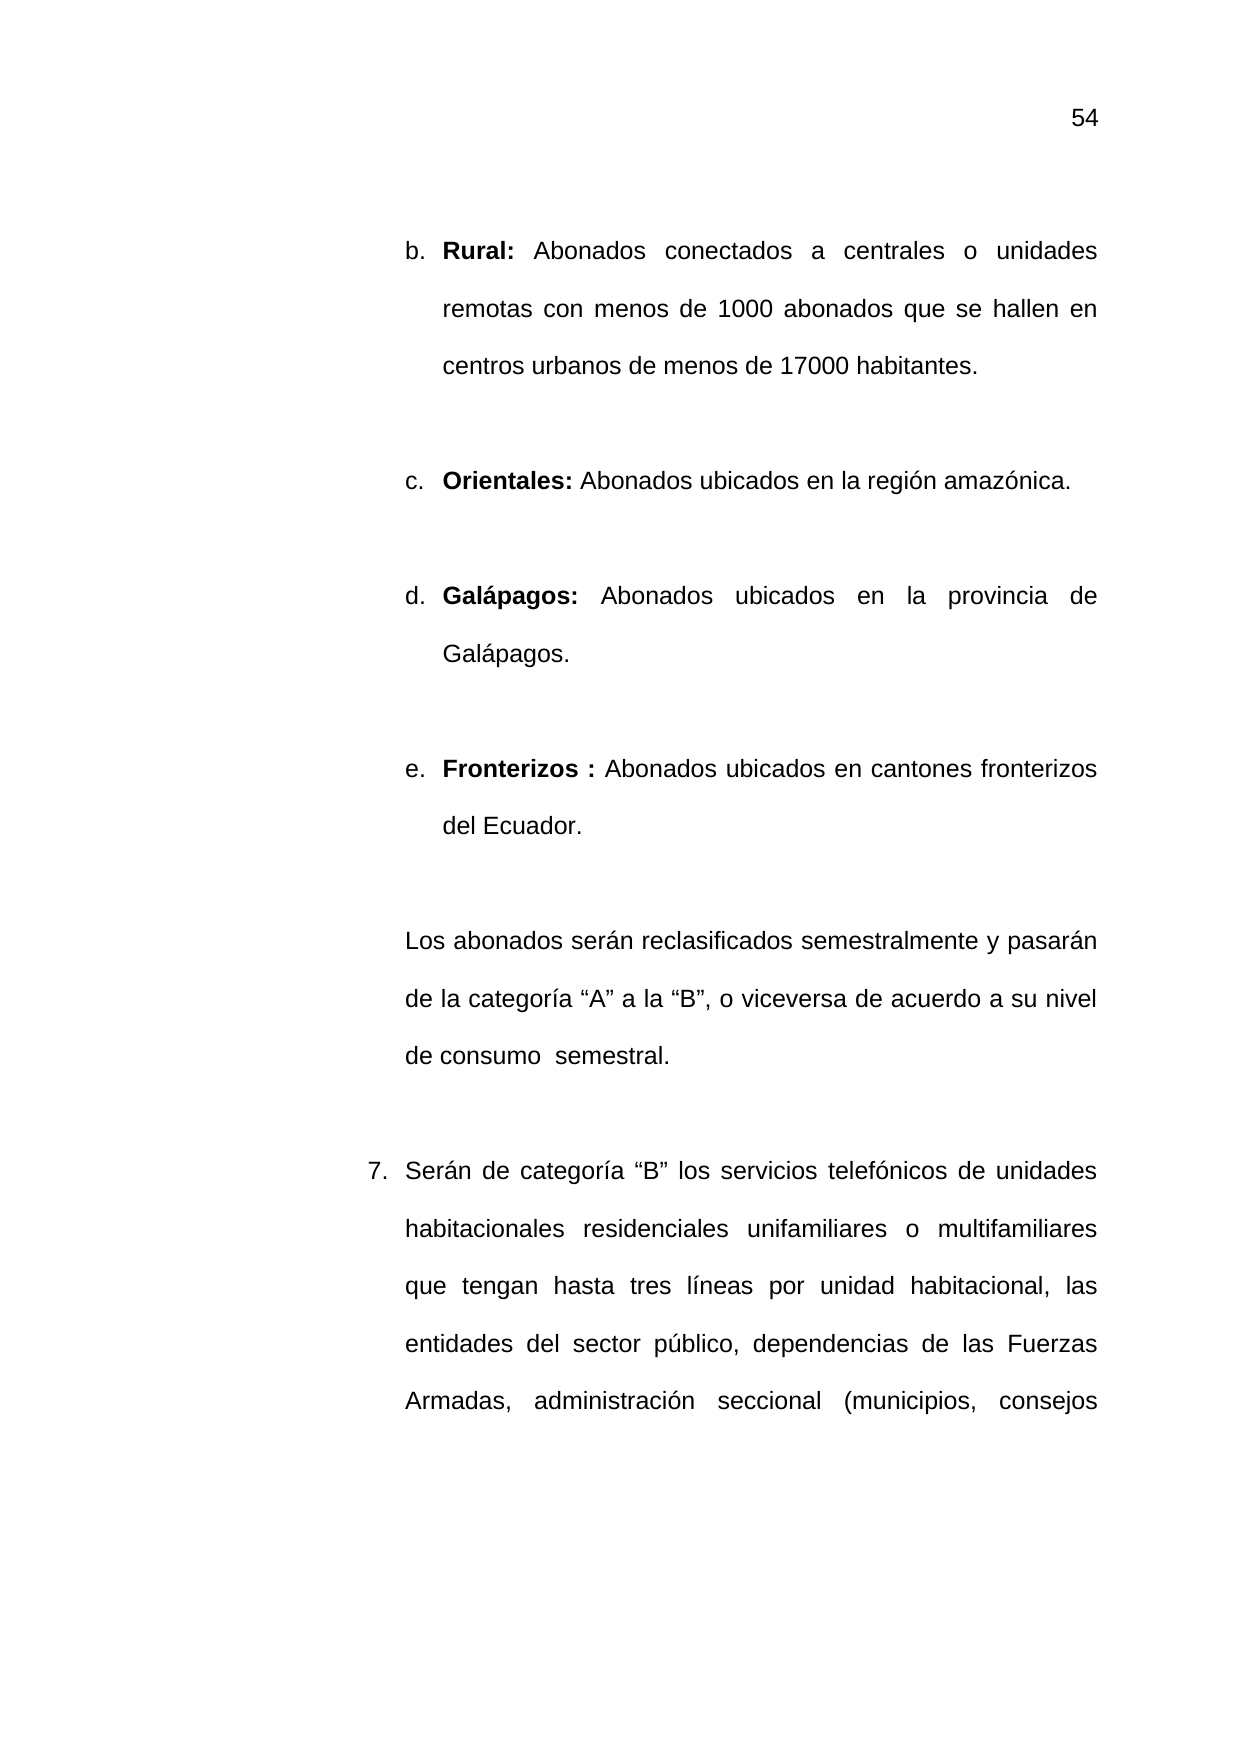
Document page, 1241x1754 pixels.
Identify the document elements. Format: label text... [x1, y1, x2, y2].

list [367, 1156, 1098, 1415]
list Rural: Abonados conectados a centrales o unidades remotas con menos de 1000 abonados que se hallen en centros urbanos de menos de 17000 habitantes. [405, 236, 1098, 380]
list Fronterizos : Abonados ubicados en cantones fronterizos del Ecuador. [405, 754, 1098, 840]
list Orientales: Abonados ubicados en la región amazónica. [405, 466, 1098, 495]
list Galápagos: Abonados ubicados en la provincia de Galápagos. [405, 581, 1098, 667]
text Los abonados serán reclasificados semestralmente y pasarán de la categoría “A” a la “B”, o viceversa de acuerdo a su nivel de consumo semestral. [405, 926, 1098, 1070]
